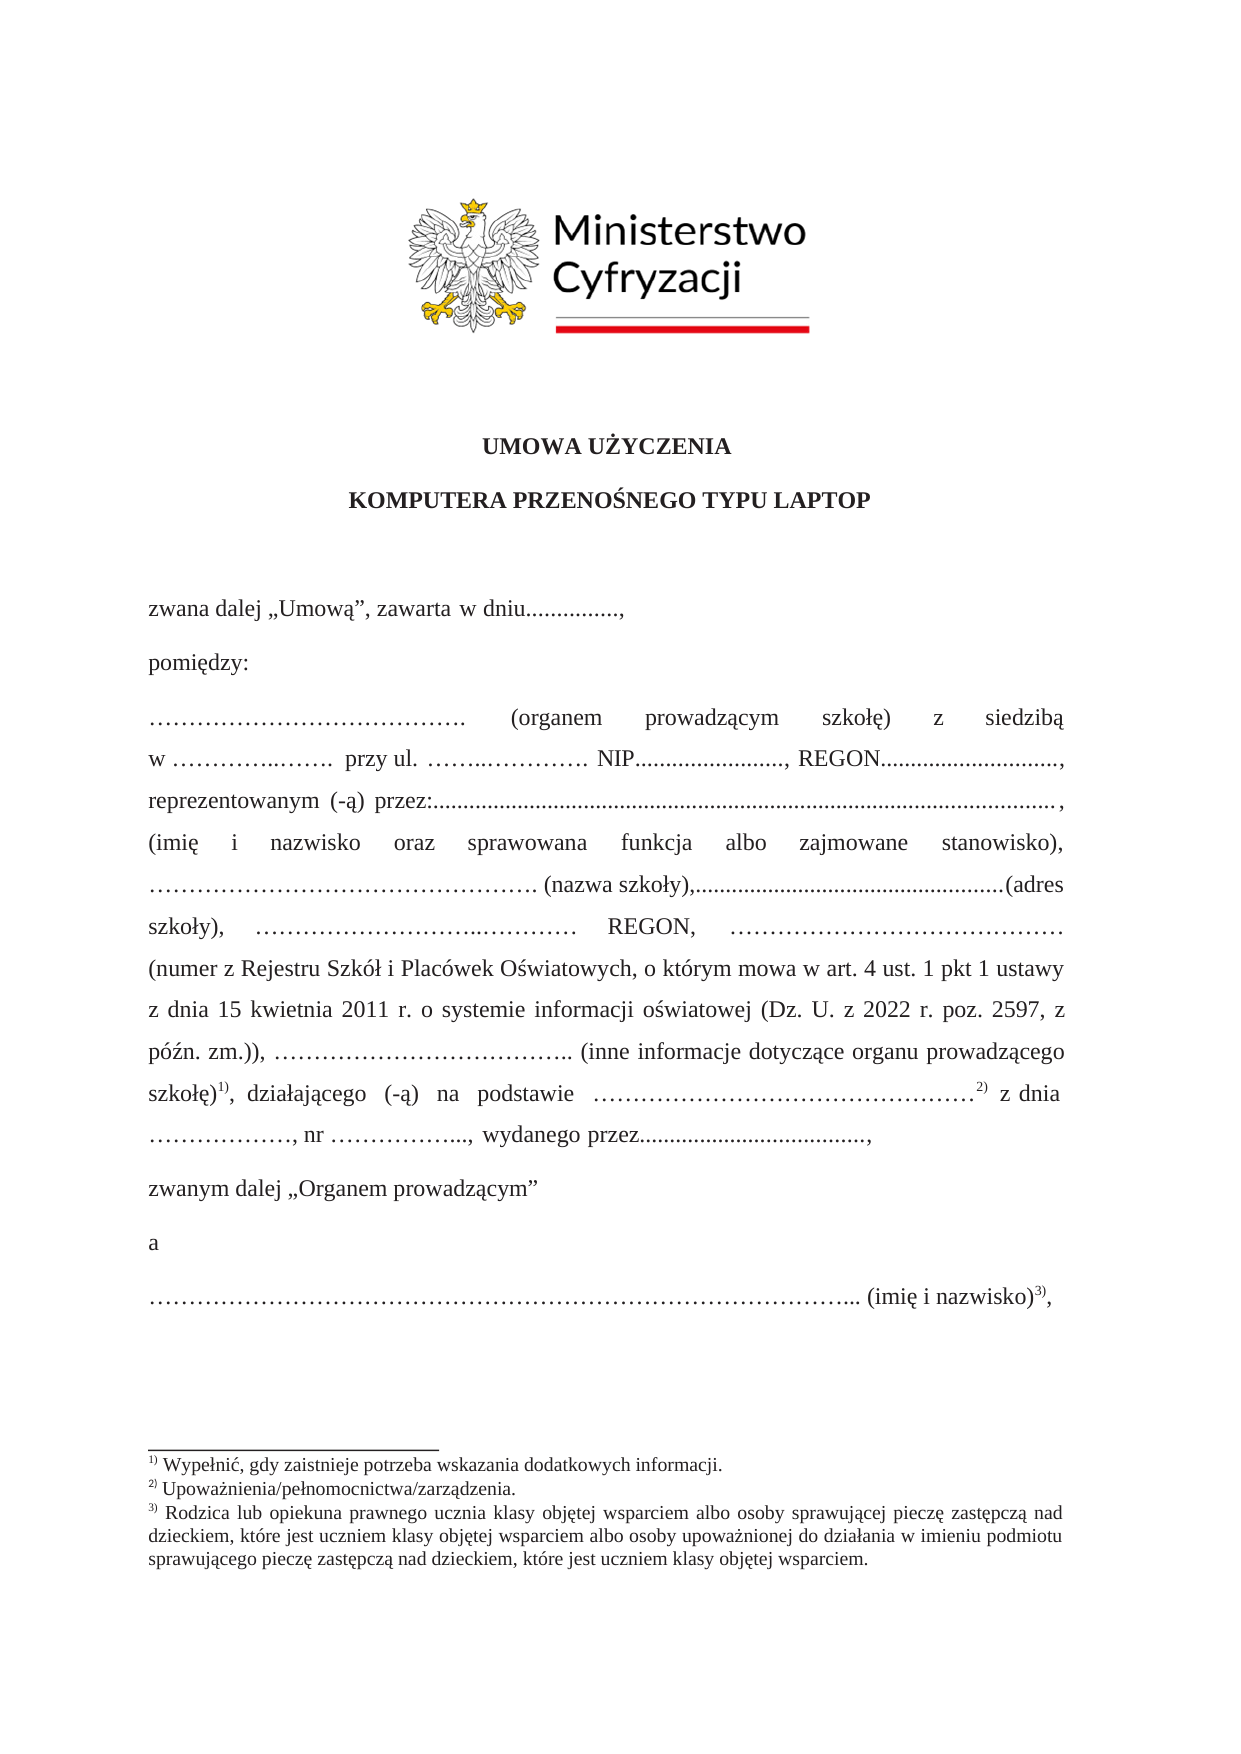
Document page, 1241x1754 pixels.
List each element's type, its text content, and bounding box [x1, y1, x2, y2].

text a [148, 1228, 1146, 1256]
text …………………………………. (organem prowadzącym szkołę) z siedzibą [148, 702, 1146, 730]
picture [375, 185, 842, 364]
text 2) Upoważnienia/pełnomocnictwa/zarządzenia. [148, 1477, 1146, 1501]
text reprezentowanym (-ą) przez: , [148, 786, 1146, 814]
text 1) Wypełnić, gdy zaistnieje potrzeba wskazania dodatkowych informacji. [148, 1453, 1146, 1476]
subtitle UMOWA UŻYCZENIA [300, 432, 913, 460]
text pomiędzy: [148, 648, 1146, 676]
text szkoły), ………………………..………… REGON, …………………………………… [148, 912, 1146, 939]
text ………………, nr ……………..., wydanego przez , [148, 1120, 1146, 1148]
text KOMPUTERA PRZENOŚNEGO TYPU LAPTOP [300, 486, 919, 514]
text …………………………………………. (nazwa szkoły), (adres [148, 870, 1146, 897]
text (imię i nazwisko oraz sprawowana funkcja albo zajmowane stanowisko), [148, 828, 1146, 856]
text zwanym dalej „Organem prowadzącym” [148, 1174, 1146, 1202]
text w …………..……. przy ul. ……..…………. NIP , REGON , [148, 744, 1146, 772]
text 3) Rodzica lub opiekuna prawnego ucznia klasy objętej wsparciem albo osoby sprawującej pieczę zastępczą nad dzieckiem, które jest uczniem klasy objętej wsparciem albo osoby upoważnionej do działania w imieniu podmiotu sprawującego pieczę zastępczą nad dzieckiem, które jest uczniem klasy objętej wsparciem. [148, 1501, 1064, 1570]
text (numer z Rejestru Szkół i Placówek Oświatowych, o którym mowa w art. 4 ust. 1 pkt 1 ustawy z dnia 15 kwietnia 2011 r. o systemie informacji oświatowej (Dz. U. z 2022 r. poz. 2597, z późn. zm.)), ……………………………….. (inne informacje dotyczące organu prowadzącego szkołę)1), działającego (-ą) na podstawie …………………………………………2) z dnia [148, 954, 1066, 1106]
text zwana dalej „Umową”, zawarta w dniu , [148, 594, 1146, 622]
text ……………………………………………………………………………... (imię i nazwisko)3), [148, 1282, 1146, 1310]
